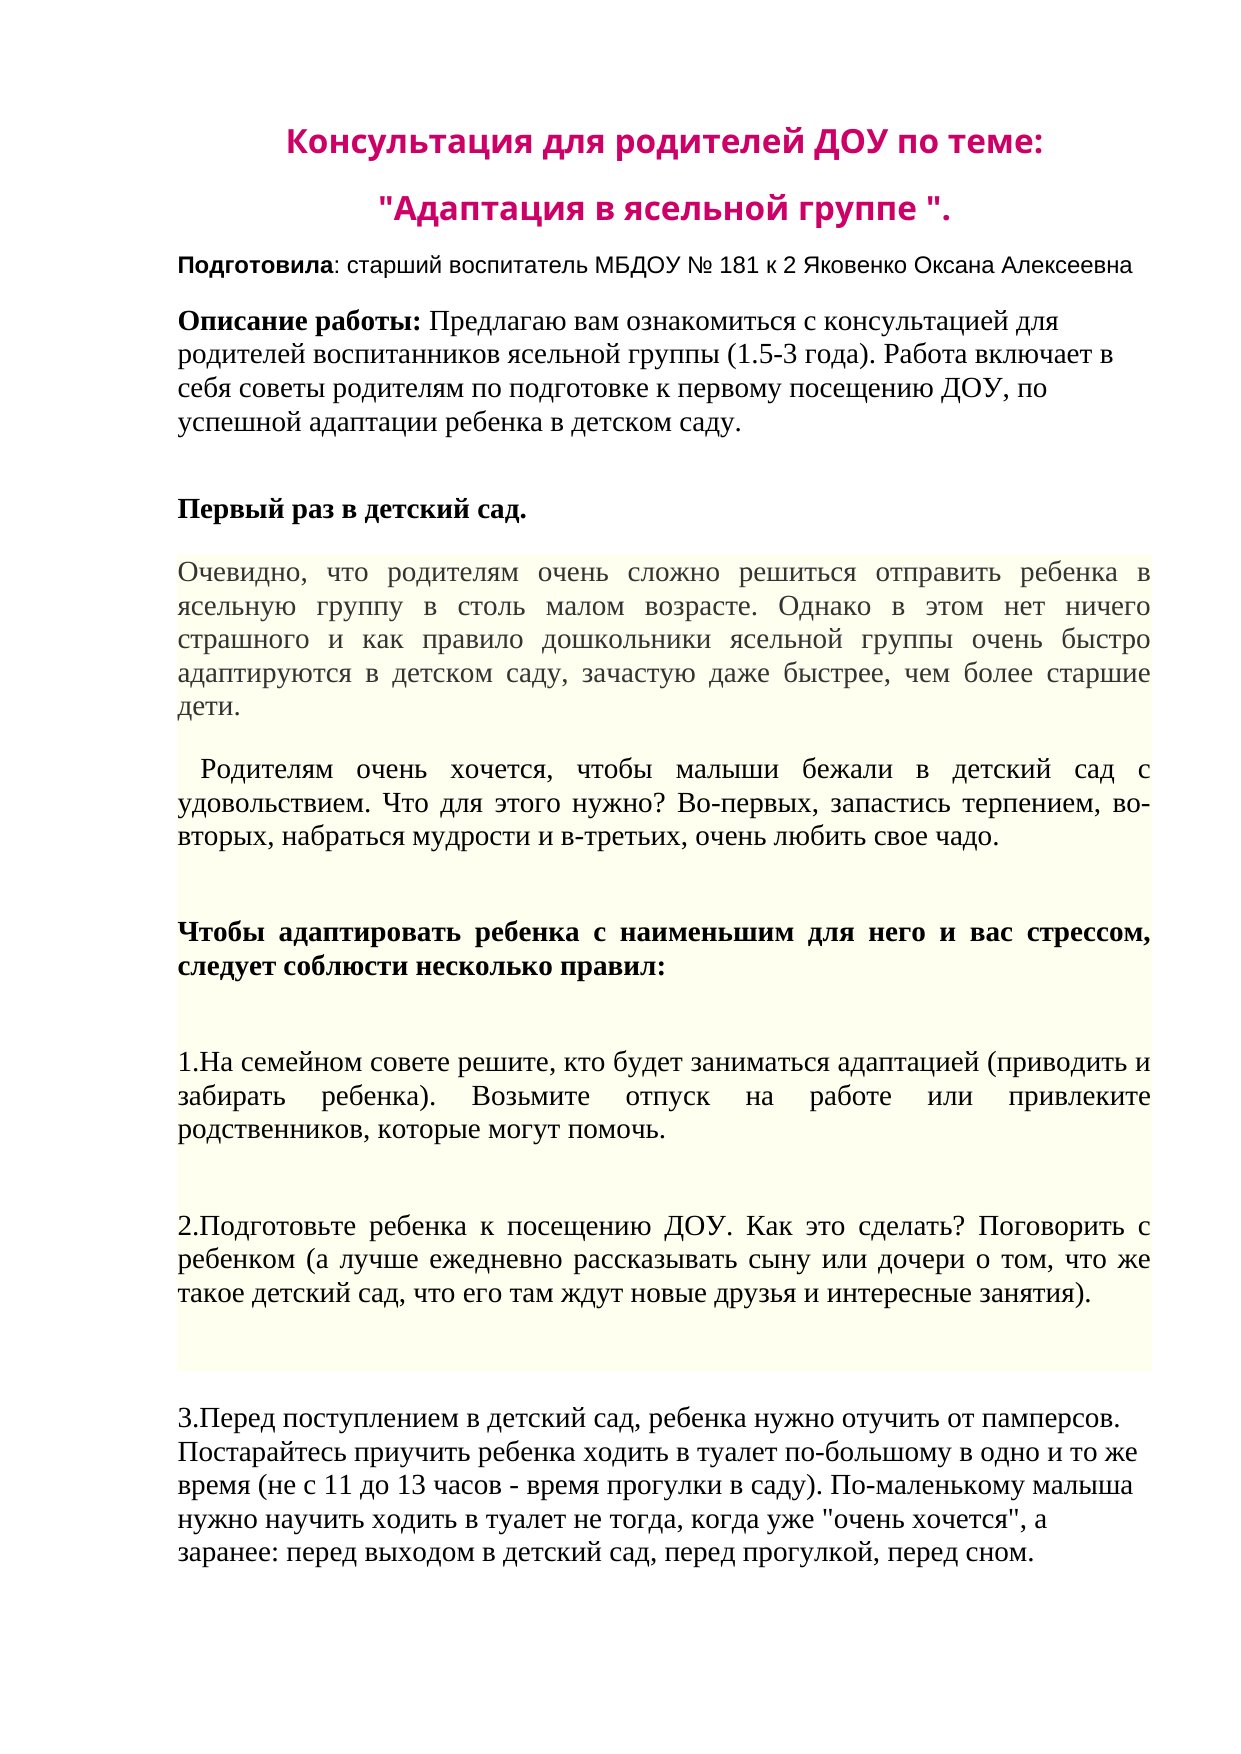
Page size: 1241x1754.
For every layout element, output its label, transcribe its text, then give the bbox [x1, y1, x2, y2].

text Первый раз в детский сад. [177, 458, 1152, 525]
text Чтобы адаптировать ребенка с наименьшим для него и вас стрессом, следует соблюсти несколько правил: [177, 881, 1152, 982]
text 2.Подготовьте ребенка к посещению ДОУ. Как это сделать? Поговорить с ребенком (а лучше ежедневно рассказывать сыну или дочери о том, что же такое детский сад, что его там ждут новые друзья и интересные занятия). [177, 1174, 1152, 1308]
text Подготовила: старший воспитатель МБДОУ № 181 к 2 Яковенко Оксана Алексеевна [177, 251, 1152, 278]
text 1.На семейном совете решите, кто будет заниматься адаптацией (приводить и забирать ребенка). Возьмите отпуск на работе или привлеките родственников, которые могут помочь. [177, 1011, 1152, 1145]
text "Адаптация в ясельной группе ". [177, 184, 1152, 230]
text Описание работы: Предлагаю вам ознакомиться с консультацией для родителей воспитанников ясельной группы (1.5-3 года). Работа включает в себя советы родителям по подготовке к первому посещению ДОУ, по успешной адаптации ребенка в детском саду. [177, 303, 1152, 437]
text Очевидно, что родителям очень сложно решиться отправить ребенка в ясельную группу в столь малом возрасте. Однако в этом нет ничего страшного и как правило дошкольники ясельной группы очень быстро адаптируются в детском саду, зачастую даже быстрее, чем более старшие дети. [177, 554, 1152, 722]
text Родителям очень хочется, чтобы малыши бежали в детский сад с удовольствием. Что для этого нужно? Во-первых, запастись терпением, во-вторых, набраться мудрости и в-третьих, очень любить свое чадо. [177, 751, 1152, 852]
text Консультация для родителей ДОУ по теме: [177, 118, 1152, 163]
text 3.Перед поступлением в детский сад, ребенка нужно отучить от памперсов. Постарайтесь приучить ребенка ходить в туалет по-большому в одно и то же время (не с 11 до 13 часов - время прогулки в саду). По-маленькому малыша нужно научить ходить в туалет не тогда, когда уже "очень хочется", а заранее: перед выходом в детский сад, перед прогулкой, перед сном. [177, 1400, 1152, 1568]
